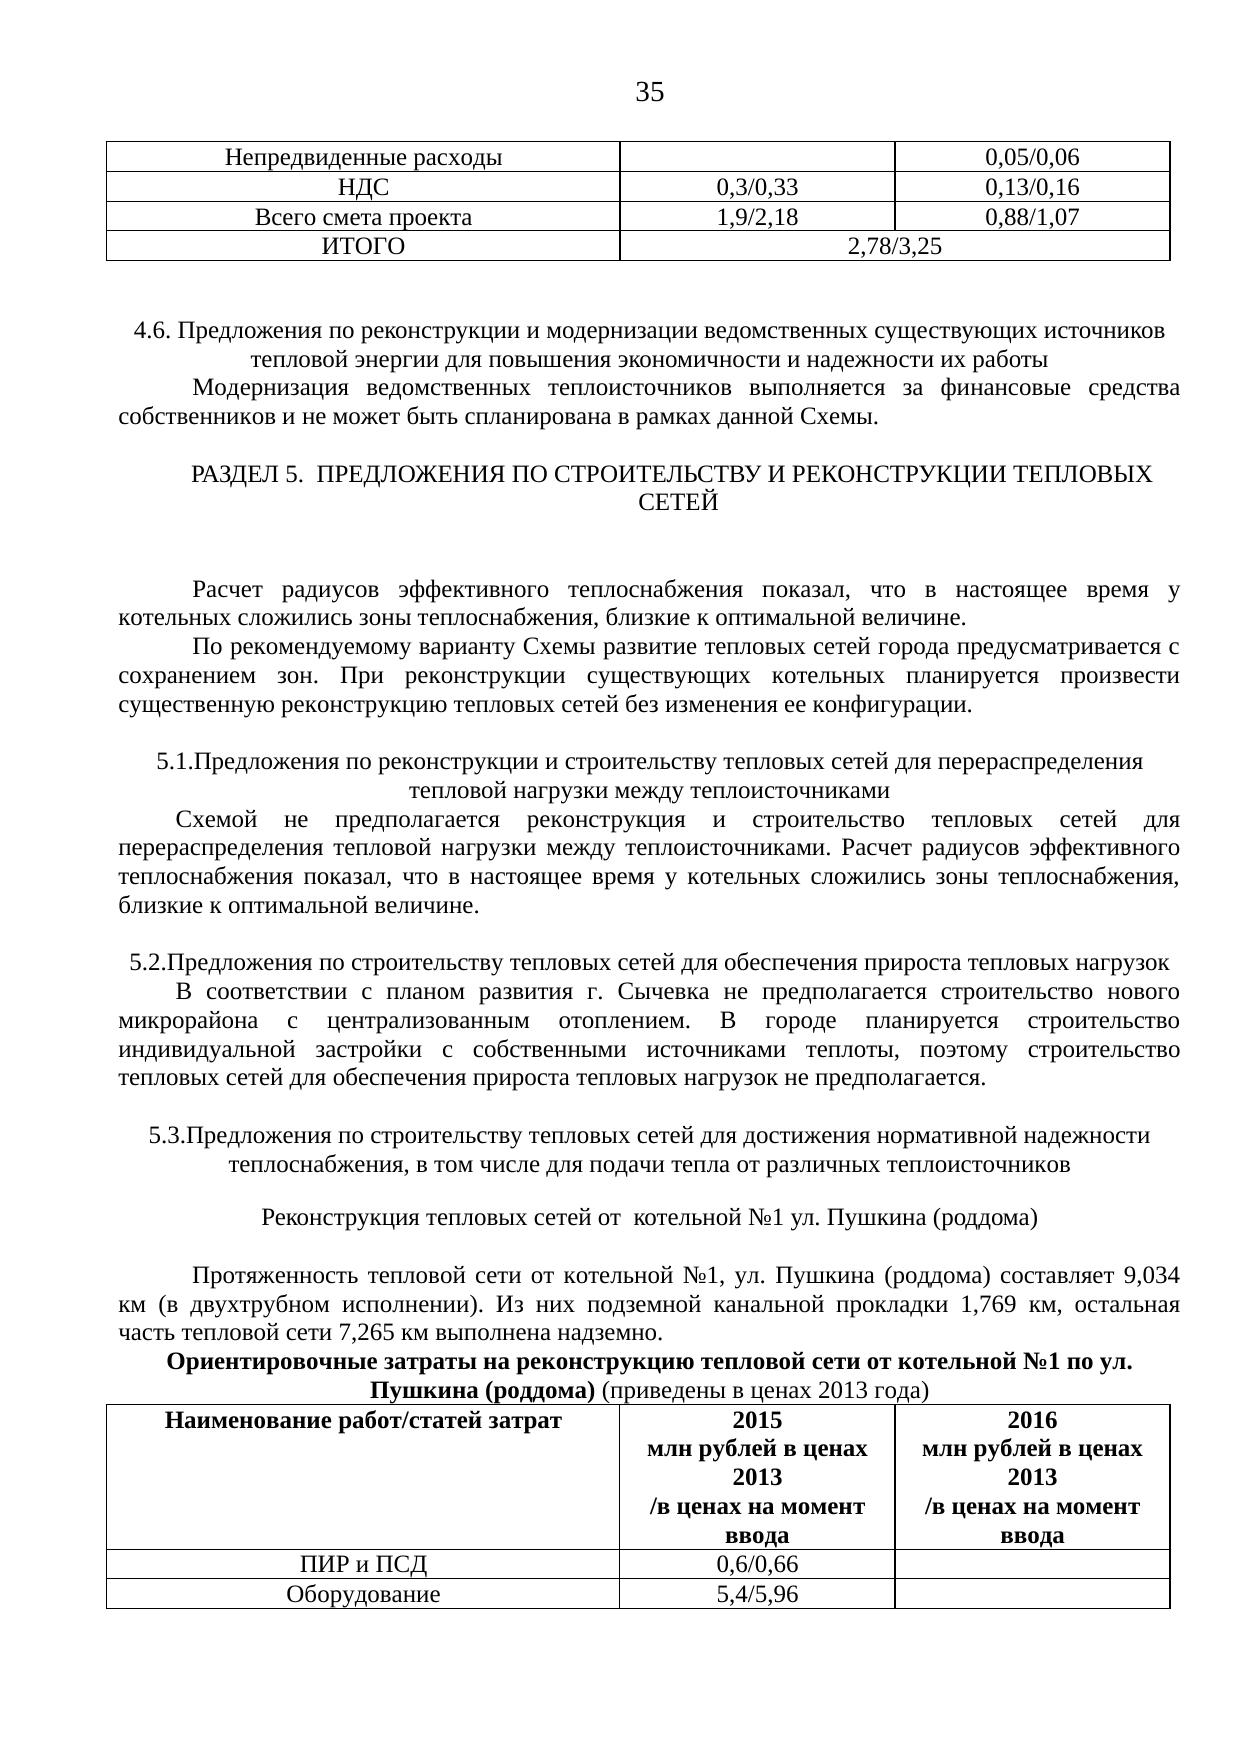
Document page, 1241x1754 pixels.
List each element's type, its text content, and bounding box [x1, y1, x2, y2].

text В соответствии с планом развития г. Сычевка не предполагается строительство нового микрорайона с централизованным отоплением. В городе планируется строительство индивидуальной застройки с собственными источниками теплоты, поэтому строительство тепловых сетей для обеспечения прироста тепловых нагрузок не предполагается. [118, 976, 1181, 1091]
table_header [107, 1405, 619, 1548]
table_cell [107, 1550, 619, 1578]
text 5.2.Предложения по строительству тепловых сетей для обеспечения прироста тепловых нагрузок [118, 947, 1181, 976]
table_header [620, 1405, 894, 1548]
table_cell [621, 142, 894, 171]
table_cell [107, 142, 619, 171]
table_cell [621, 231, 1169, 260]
text Реконструкция тепловых сетей от котельной №1 ул. Пушкина (роддома) [118, 1202, 1181, 1231]
text По рекомендуемому варианту Схемы развитие тепловых сетей города предусматривается с сохранением зон. При реконструкции существующих котельных планируется произвести существенную реконструкцию тепловых сетей без изменения ее конфигурации. [118, 631, 1181, 717]
text Расчет радиусов эффективного теплоснабжения показал, что в настоящее время у котельных сложились зоны теплоснабжения, близкие к оптимальной величине. [118, 574, 1181, 631]
text Модернизация ведомственных теплоисточников выполняется за финансовые средства собственников и не может быть спланирована в рамках данной Схемы. [118, 372, 1181, 430]
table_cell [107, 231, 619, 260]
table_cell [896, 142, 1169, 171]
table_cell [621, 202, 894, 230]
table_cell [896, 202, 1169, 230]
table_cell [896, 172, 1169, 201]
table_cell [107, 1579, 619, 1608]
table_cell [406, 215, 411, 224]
list РАЗДЕЛ 5. ПРЕДЛОЖЕНИЯ ПО СТРОИТЕЛЬСТВУ И РЕКОНСТРУКЦИИ ТЕПЛОВЫХ СЕТЕЙ [118, 459, 1181, 516]
text 5.3.Предложения по строительству тепловых сетей для достижения нормативной надежности теплоснабжения, в том числе для подачи тепла от различных теплоисточников [118, 1120, 1181, 1177]
text 4.6. Предложения по реконструкции и модернизации ведомственных существующих источников тепловой энергии для повышения экономичности и надежности их работы [118, 315, 1181, 372]
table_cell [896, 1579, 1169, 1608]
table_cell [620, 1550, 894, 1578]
text Схемой не предполагается реконструкция и строительство тепловых сетей для перераспределения тепловой нагрузки между теплоисточниками. Расчет радиусов эффективного теплоснабжения показал, что в настоящее время у котельных сложились зоны теплоснабжения, близкие к оптимальной величине. [118, 804, 1181, 919]
text Ориентировочные затраты на реконструкцию тепловой сети от котельной №1 по ул. Пушкина (роддома) (приведены в ценах 2013 года) [118, 1346, 1181, 1404]
text Протяженность тепловой сети от котельной №1, ул. Пушкина (роддома) составляет 9,034 км (в двухтрубном исполнении). Из них подземной канальной прокладки 1,769 км, остальная часть тепловой сети 7,265 км выполнена надземно. [118, 1260, 1181, 1346]
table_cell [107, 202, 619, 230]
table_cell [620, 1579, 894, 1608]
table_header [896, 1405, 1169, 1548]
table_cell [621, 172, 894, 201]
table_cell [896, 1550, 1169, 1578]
text 5.1.Предложения по реконструкции и строительству тепловых сетей для перераспределения тепловой нагрузки между теплоисточниками [118, 746, 1181, 804]
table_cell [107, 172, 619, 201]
